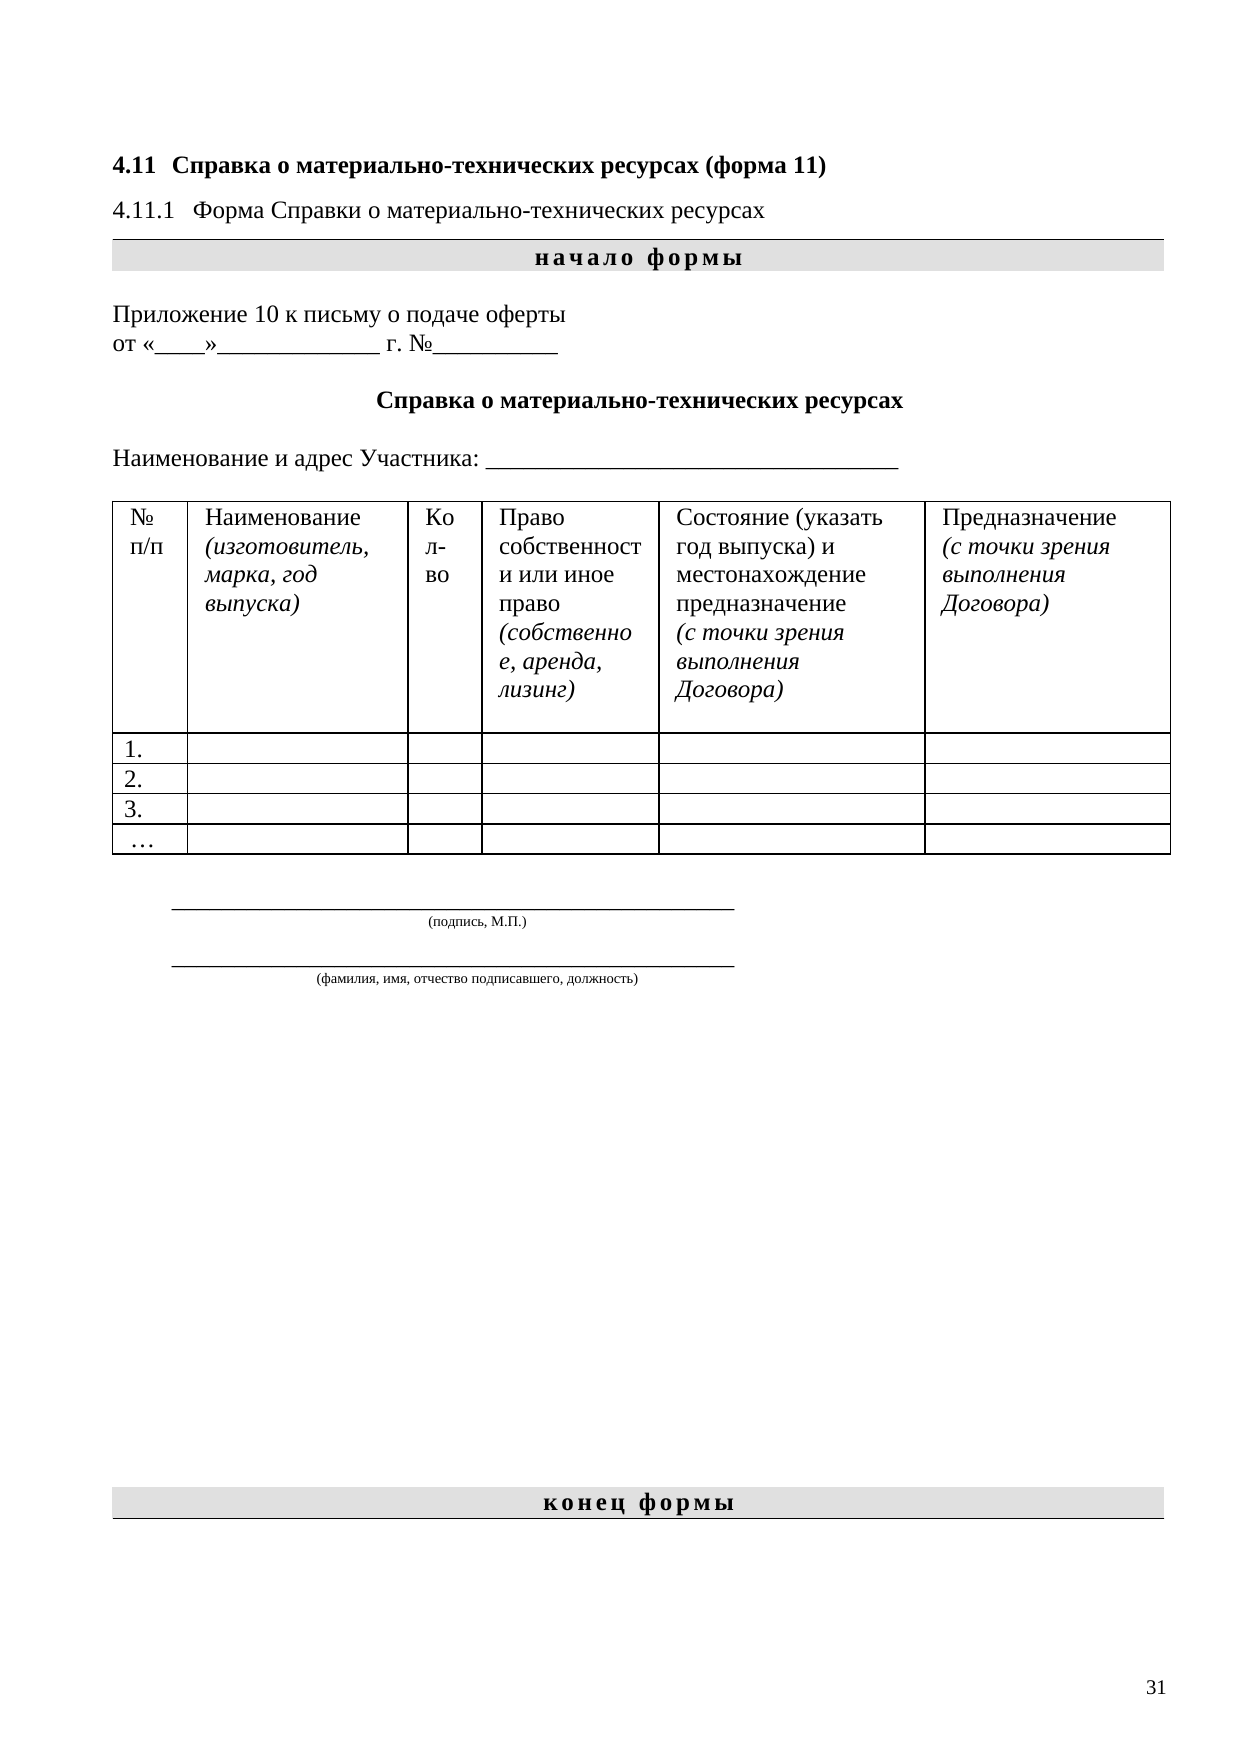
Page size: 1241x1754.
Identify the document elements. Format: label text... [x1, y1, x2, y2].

table_cell [188, 734, 407, 762]
text (фамилия, имя, отчество подписавшего, должность) [112, 970, 783, 999]
table_cell [188, 764, 407, 793]
text начало формы [112, 240, 1164, 271]
table_cell [926, 764, 1170, 793]
text _____________________________________________ [112, 884, 1167, 912]
text Наименование и адрес Участника: _________________________________ [112, 443, 1167, 472]
list Форма Справки о материально-технических ресурсах [112, 196, 1167, 224]
table_cell [660, 734, 924, 762]
table_cell [113, 734, 187, 762]
table_cell [483, 734, 658, 762]
text (подпись, М.П.) [112, 912, 783, 941]
table_cell [409, 734, 481, 762]
table_cell [188, 825, 407, 853]
text Справка о материально-технических ресурсах [112, 386, 1167, 414]
table_cell [409, 764, 481, 793]
table_cell [409, 825, 481, 853]
text _____________________________________________ [112, 941, 1167, 970]
table_header Наименование (изготовитель, марка, год выпуска) [188, 502, 407, 732]
text конец формы [112, 1487, 1164, 1519]
table_cell [926, 794, 1170, 823]
table_cell … [113, 825, 187, 853]
table_cell [113, 764, 187, 793]
text Приложение 10 к письму о подаче оферты от «____»_____________ г. №__________ [112, 299, 1167, 357]
table_header Право собственности или иное право (собственное, аренда, лизинг) [483, 502, 658, 732]
table_cell [660, 764, 924, 793]
table_cell [660, 825, 924, 853]
table_header Состояние (указать год выпуска) и местонахождение предназначение (с точки зрения выполнения Договора) [660, 502, 924, 732]
table_header Кол-во [409, 502, 481, 732]
table_cell [926, 734, 1170, 762]
table_cell [188, 794, 407, 823]
table_cell [483, 764, 658, 793]
table_cell [483, 794, 658, 823]
table_cell [483, 825, 658, 853]
table_cell [113, 794, 187, 823]
table_cell [409, 794, 481, 823]
table_cell [660, 794, 924, 823]
table_cell [926, 825, 1170, 853]
table_header № п/п [113, 502, 187, 732]
table_header Предназначение (с точки зрения выполнения Договора) [926, 502, 1170, 732]
subtitle Справка о материально-технических ресурсах (форма 11) [112, 150, 1167, 179]
